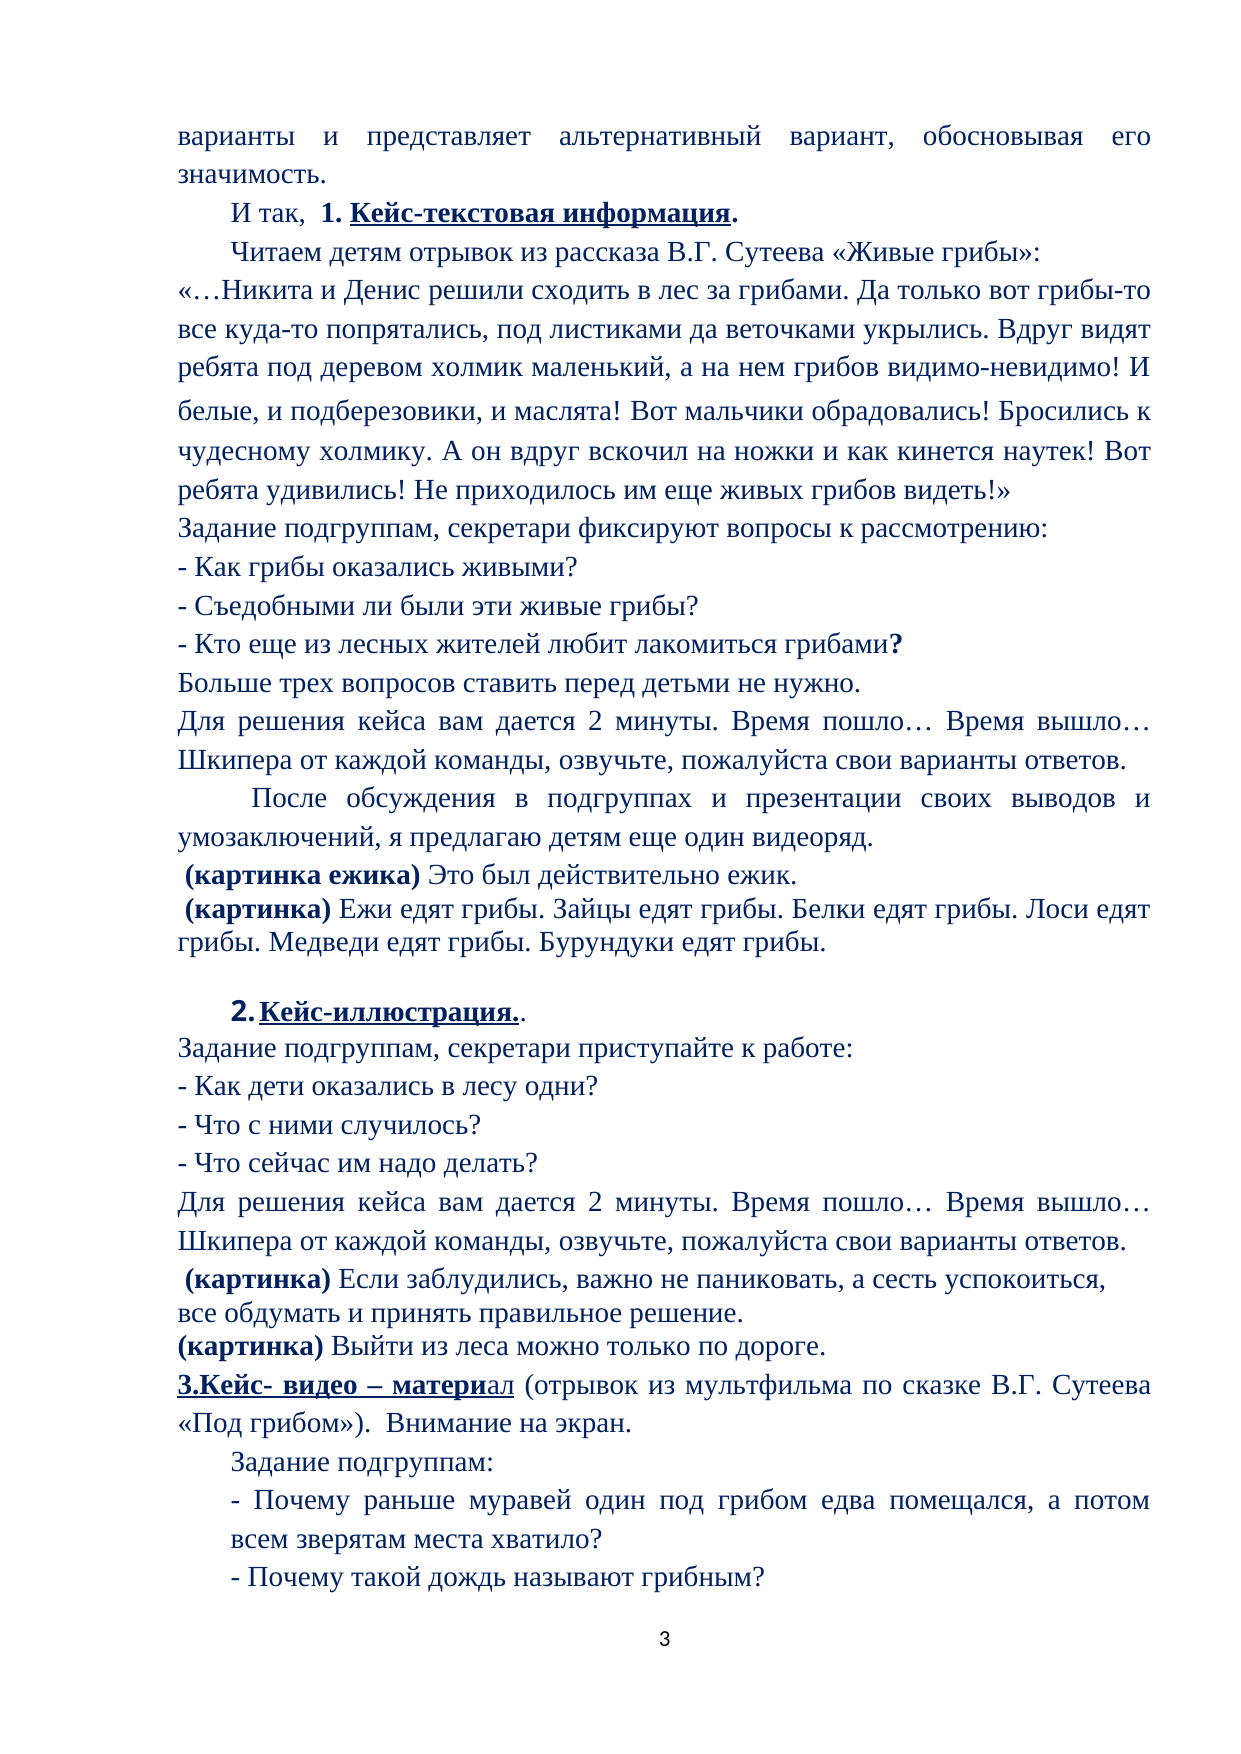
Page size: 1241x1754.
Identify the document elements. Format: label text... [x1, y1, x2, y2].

text После обсуждения в подгруппах и презентации своих выводов и умозаключений, я предлагаю детям еще один видеоряд. [177, 780, 1152, 852]
text Читаем детям отрывок из рассказа В.Г. Сутеева «Живые грибы»: [230, 234, 1152, 267]
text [177, 118, 1152, 190]
text - Почему раньше муравей один под грибом едва помещался, а потом всем зверятам места хватило? [230, 1482, 1152, 1554]
text Больше трех вопросов ставить перед детьми не нужно. [177, 665, 1152, 698]
text И так, 1. Кейс-текстовая информация. [177, 195, 1152, 229]
text - Что с ними случилось? [177, 1107, 1152, 1141]
list Кейс-иллюстрация.. [230, 990, 1152, 1030]
text 3.Кейс- видео – материал (отрывок из мультфильма по сказке В.Г. Сутеева «Под грибом»). Внимание на экран. [177, 1367, 1152, 1439]
text (картинка) Выйти из леса можно только по дороге. [177, 1328, 1152, 1362]
text - Как дети оказались в лесу одни? [177, 1068, 1152, 1102]
text (картинка) Если заблудились, важно не паниковать, а сесть успокоиться, [177, 1261, 1152, 1295]
text все обдумать и принять правильное решение. [177, 1295, 1152, 1328]
text - Как грибы оказались живыми? [177, 549, 1152, 583]
text - Съедобными ли были эти живые грибы? [177, 588, 1152, 621]
text Задание подгруппам, секретари приступайте к работе: [177, 1030, 1152, 1063]
text «…Никита и Денис решили сходить в лес за грибами. Да только вот грибы-то все куда-то попрятались, под листиками да веточками укрылись. Вдруг видят ребята под деревом холмик маленький, а на нем грибов видимо-невидимо! И белые, и подберезовики, и маслята! Вот мальчики обрадовались! Бросились к чудесному холмику. А он вдруг вскочил на ножки и как кинется наутек! Вот ребята удивились! Не приходилось им еще живых грибов видеть!» [177, 272, 1152, 506]
text Для решения кейса вам дается 2 минуты. Время пошло… Время вышло… Шкипера от каждой команды, озвучьте, пожалуйста свои варианты ответов. [177, 1184, 1152, 1256]
text Для решения кейса вам дается 2 минуты. Время пошло… Время вышло… Шкипера от каждой команды, озвучьте, пожалуйста свои варианты ответов. [177, 703, 1152, 775]
text Задание подгруппам, секретари фиксируют вопросы к рассмотрению: [177, 511, 1152, 544]
text Задание подгруппам: [230, 1444, 1152, 1477]
text - Кто еще из лесных жителей любит лакомиться грибами? [177, 626, 1152, 660]
text (картинка ежика) Это был действительно ежик. [177, 857, 1152, 891]
text - Почему такой дождь называют грибным? [230, 1559, 1152, 1593]
text - Что сейчас им надо делать? [177, 1146, 1152, 1179]
text (картинка) Ежи едят грибы. Зайцы едят грибы. Белки едят грибы. Лоси едят грибы. Медведи едят грибы. Бурундуки едят грибы. [177, 891, 1152, 958]
